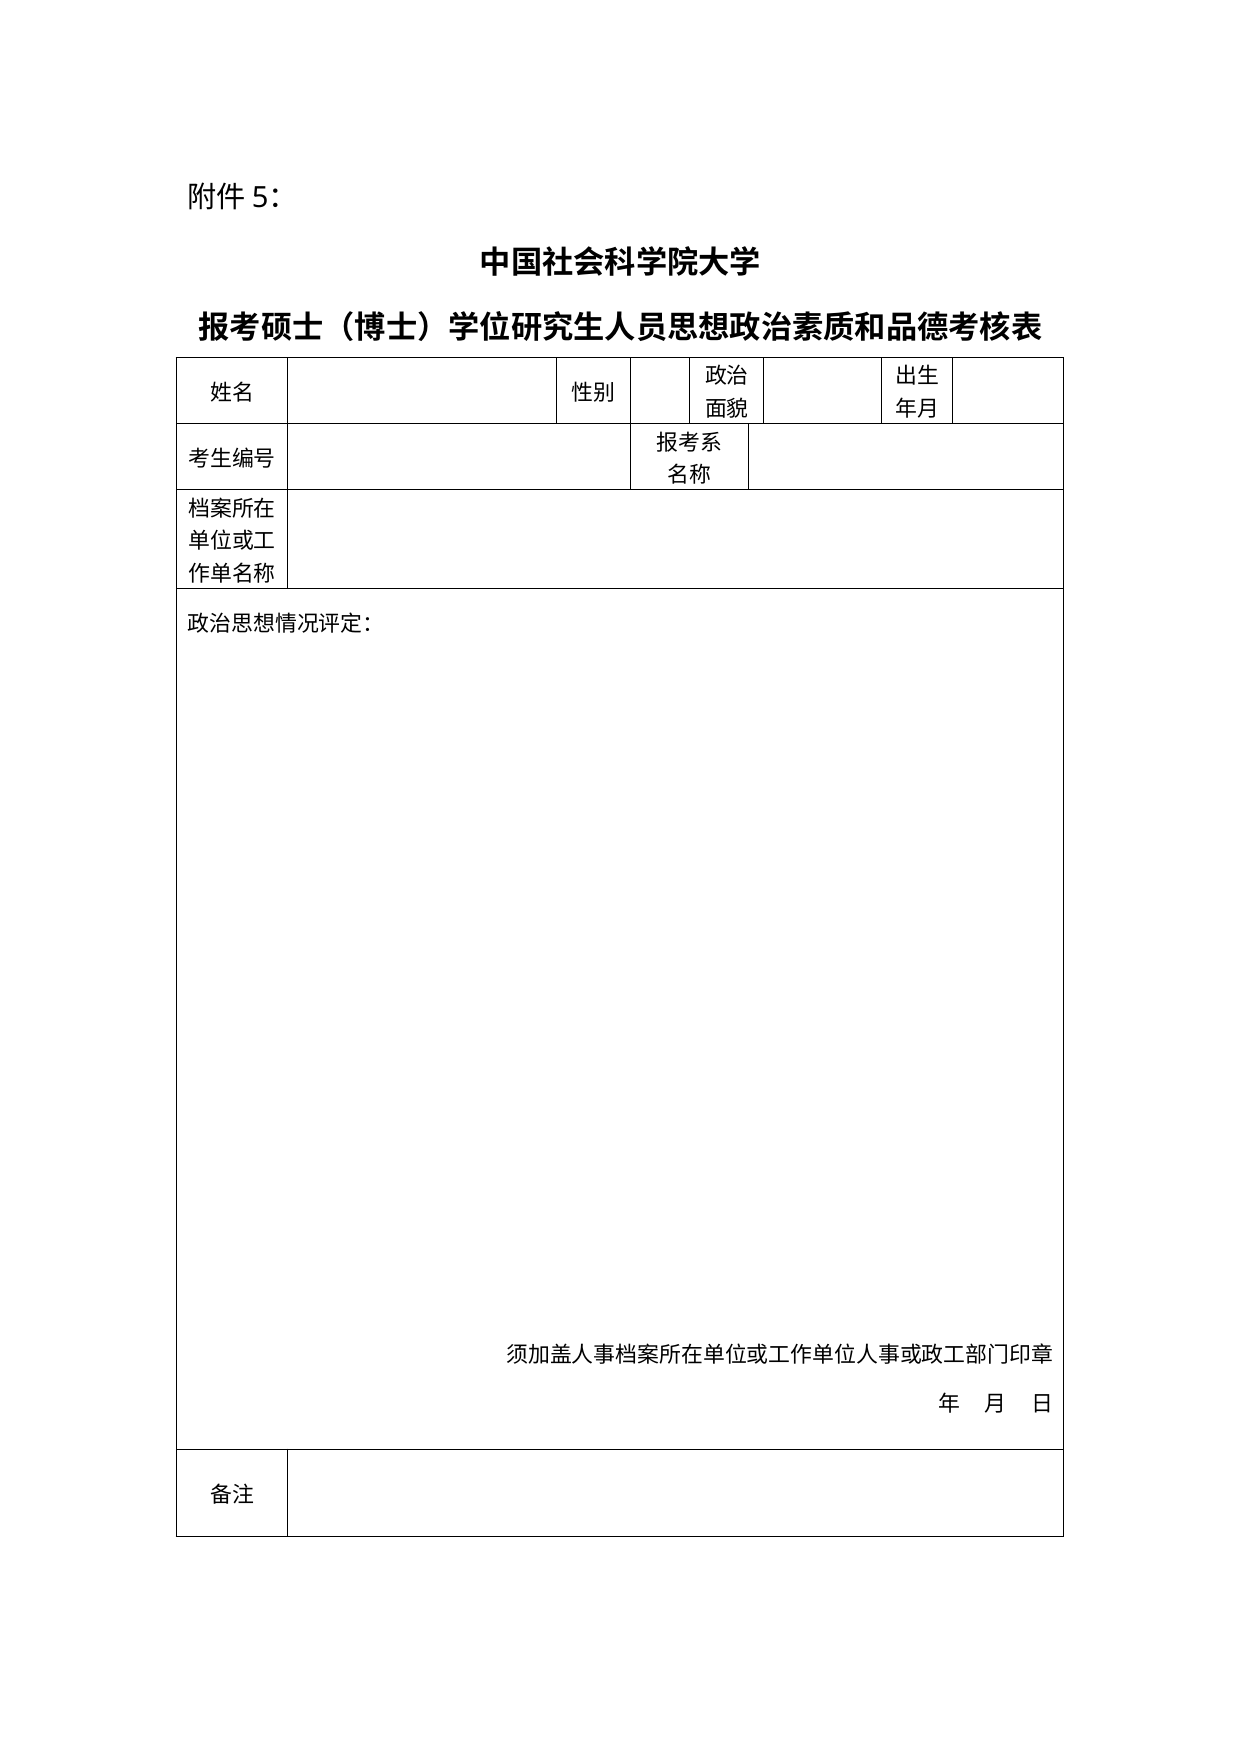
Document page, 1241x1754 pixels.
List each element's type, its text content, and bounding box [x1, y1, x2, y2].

table_cell 备注 [177, 1450, 287, 1536]
table_cell 政治思想情况评定： 须加盖人事档案所在单位或工作单位人事或政工部门印章 年 月 日 [177, 589, 1063, 1448]
table_header [953, 358, 1063, 423]
text 中国社会科学院大学 [187, 227, 1053, 292]
table_header 性别 [557, 358, 630, 423]
table_header 政治面貌 [690, 358, 763, 423]
text 附件5： [187, 162, 1053, 227]
table_header 出生年月 [882, 358, 952, 423]
table_cell 档案所在单位或工作单名称 [177, 490, 287, 588]
table_cell [288, 1450, 1063, 1536]
table_cell [288, 424, 630, 489]
table_cell [288, 490, 1063, 588]
table_cell [749, 424, 1063, 489]
table_header [764, 358, 881, 423]
table_header [288, 358, 556, 423]
table_header 姓名 [177, 358, 287, 423]
text 报考硕士（博士）学位研究生人员思想政治素质和品德考核表 [187, 292, 1053, 357]
table_cell 考生编号 [177, 424, 287, 489]
table_cell 报考系 名称 [631, 424, 748, 489]
table_header [631, 358, 689, 423]
